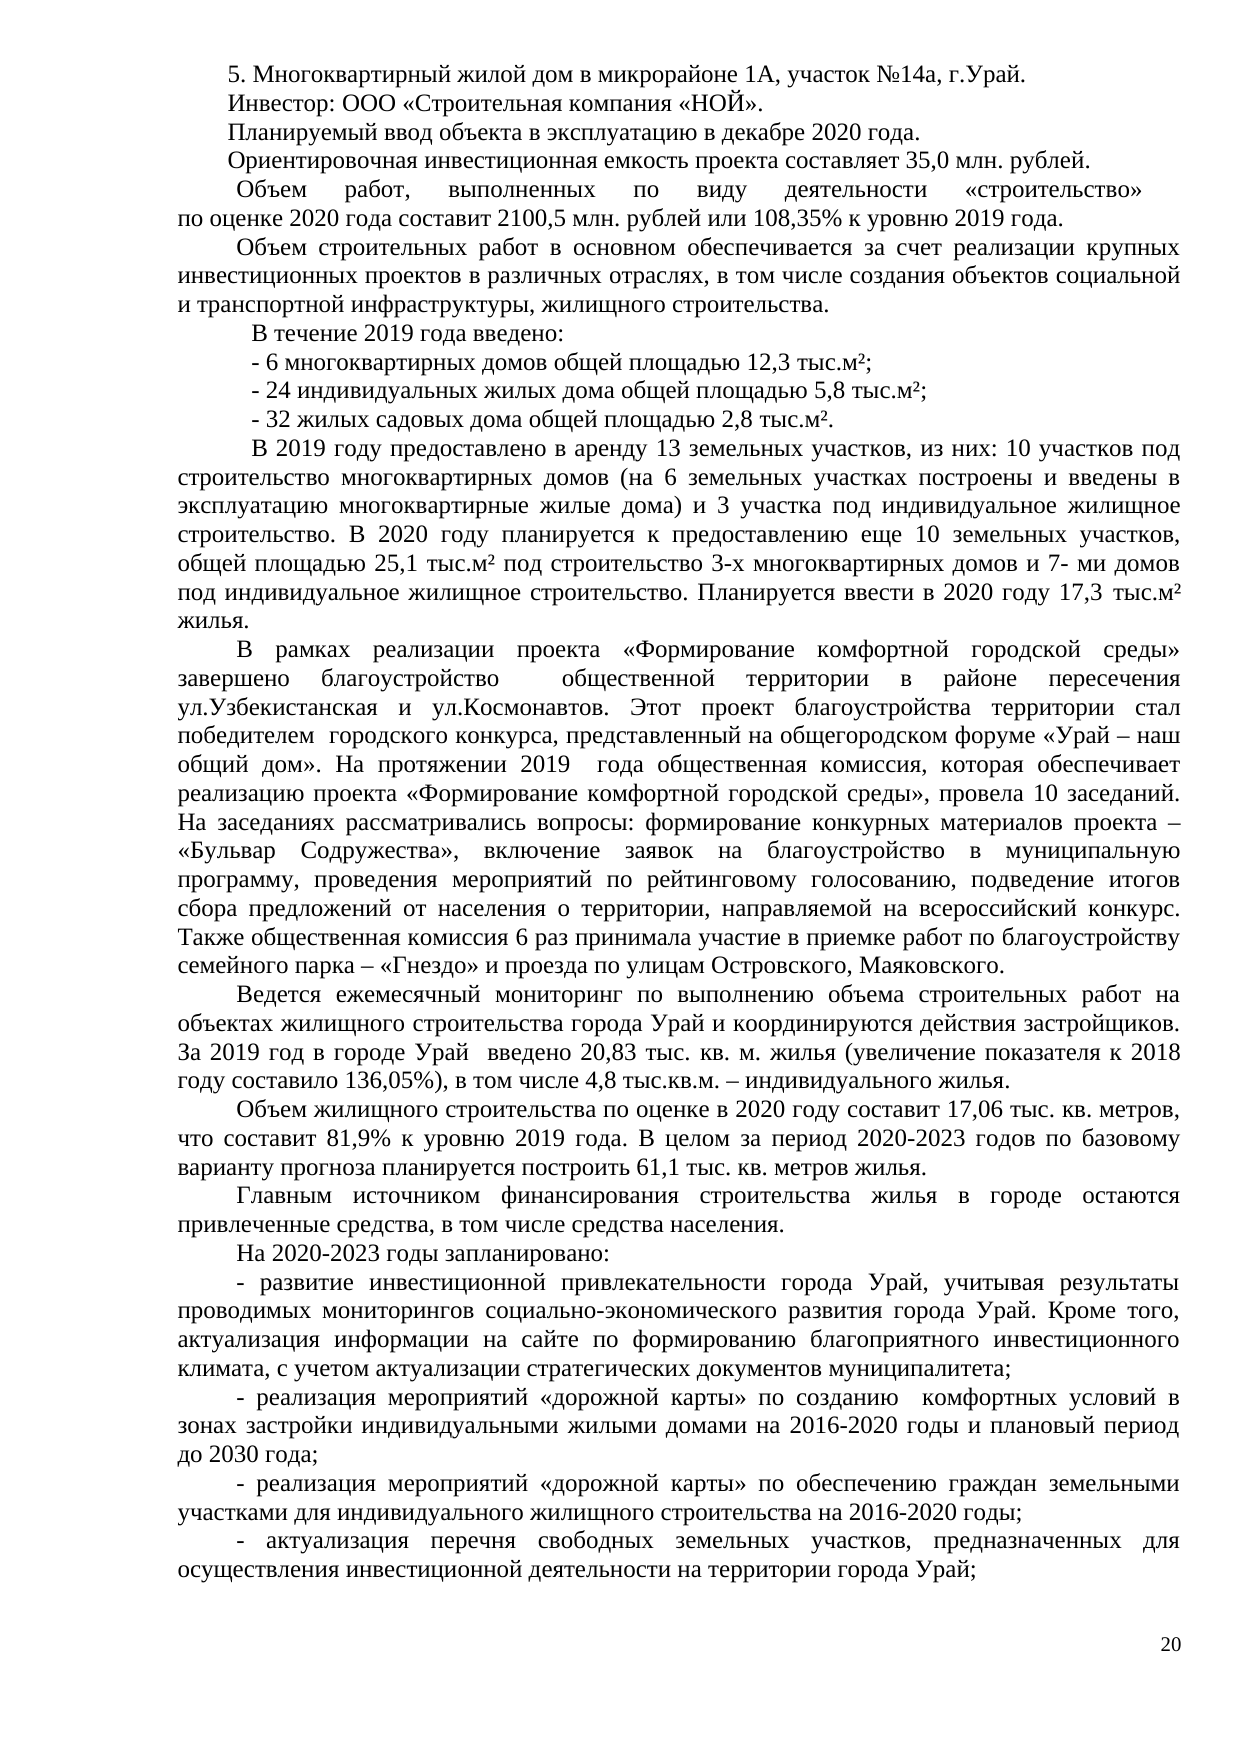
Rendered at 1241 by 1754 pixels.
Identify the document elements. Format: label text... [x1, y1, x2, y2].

text Объем работ, выполненных по виду деятельности «строительство» по оценке 2020 года составит 2100,5 млн. рублей или 108,35% к уровню 2019 года. [177, 174, 1181, 232]
text Планируемый ввод объекта в эксплуатацию в декабре 2020 года. [177, 117, 1181, 145]
text - 24 индивидуальных жилых дома общей площадью 5,8 тыс.м²; [177, 375, 1181, 404]
text На 2020-2023 годы запланировано: [177, 1238, 1181, 1267]
text - реализация мероприятий «дорожной карты» по обеспечению граждан земельными участками для индивидуального жилищного строительства на 2016-2020 годы; [177, 1468, 1180, 1525]
text Объем жилищного строительства по оценке в 2020 году составит 17,06 тыс. кв. метров, что составит 81,9% к уровню 2019 года. В целом за период 2020-2023 годов по базовому варианту прогноза планируется построить 61,1 тыс. кв. метров жилья. [177, 1094, 1181, 1180]
text Главным источником финансирования строительства жилья в городе остаются привлеченные средства, в том числе средства населения. [177, 1180, 1181, 1238]
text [177, 145, 1181, 174]
text - 32 жилых садовых дома общей площадью 2,8 тыс.м². [177, 404, 1181, 433]
text 5. Многоквартирный жилой дом в микрорайоне 1А, участок №14а, г.Урай. [177, 59, 1181, 88]
text - актуализация перечня свободных земельных участков, предназначенных для осуществления инвестиционной деятельности на территории города Урай; [177, 1525, 1180, 1583]
text Объем строительных работ в основном обеспечивается за счет реализации крупных инвестиционных проектов в различных отраслях, в том числе создания объектов социальной и транспортной инфраструктуры, жилищного строительства. [177, 232, 1181, 318]
text В течение 2019 года введено: [177, 318, 1181, 347]
text В рамках реализации проекта «Формирование комфортной городской среды» завершено благоустройство общественной территории в районе пересечения ул.Узбекистанская и ул.Космонавтов. Этот проект благоустройства территории стал победителем городского конкурса, представленный на общегородском форуме «Урай – наш общий дом». На протяжении 2019 года общественная комиссия, которая обеспечивает реализацию проекта «Формирование комфортной городской среды», провела 10 заседаний. На заседаниях рассматривались вопросы: формирование конкурных материалов проекта – «Бульвар Содружества», включение заявок на благоустройство в муниципальную программу, проведения мероприятий по рейтинговому голосованию, подведение итогов сбора предложений от населения о территории, направляемой на всероссийский конкурс. Также общественная комиссия 6 раз принимала участие в приемке работ по благоустройству семейного парка – «Гнездо» и проезда по улицам Островского, Маяковского. [177, 634, 1181, 979]
text - 6 многоквартирных домов общей площадью 12,3 тыс.м²; [177, 347, 1181, 375]
text - реализация мероприятий «дорожной карты» по созданию комфортных условий в зонах застройки индивидуальными жилыми домами на 2016-2020 годы и плановый период до 2030 года; [177, 1382, 1180, 1468]
text - развитие инвестиционной привлекательности города Урай, учитывая результаты проводимых мониторингов социально-экономического развития города Урай. Кроме того, актуализация информации на сайте по формированию благоприятного инвестиционного климата, с учетом актуализации стратегических документов муниципалитета; [177, 1267, 1180, 1382]
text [177, 88, 1181, 117]
text В 2019 году предоставлено в аренду 13 земельных участков, из них: 10 участков под строительство многоквартирных домов (на 6 земельных участках построены и введены в эксплуатацию многоквартирные жилые дома) и 3 участка под индивидуальное жилищное строительство. В 2020 году планируется к предоставлению еще 10 земельных участков, общей площадью 25,1 тыс.м² под строительство 3-х многоквартирных домов и 7- ми домов под индивидуальное жилищное строительство. Планируется ввести в 2020 году 17,3 тыс.м² жилья. [177, 433, 1181, 634]
text Ведется ежемесячный мониторинг по выполнению объема строительных работ на объектах жилищного строительства города Урай и координируются действия застройщиков. За 2019 год в городе Урай введено 20,83 тыс. кв. м. жилья (увеличение показателя к 2018 году составило 136,05%), в том числе 4,8 тыс.кв.м. – индивидуального жилья. [177, 979, 1181, 1094]
